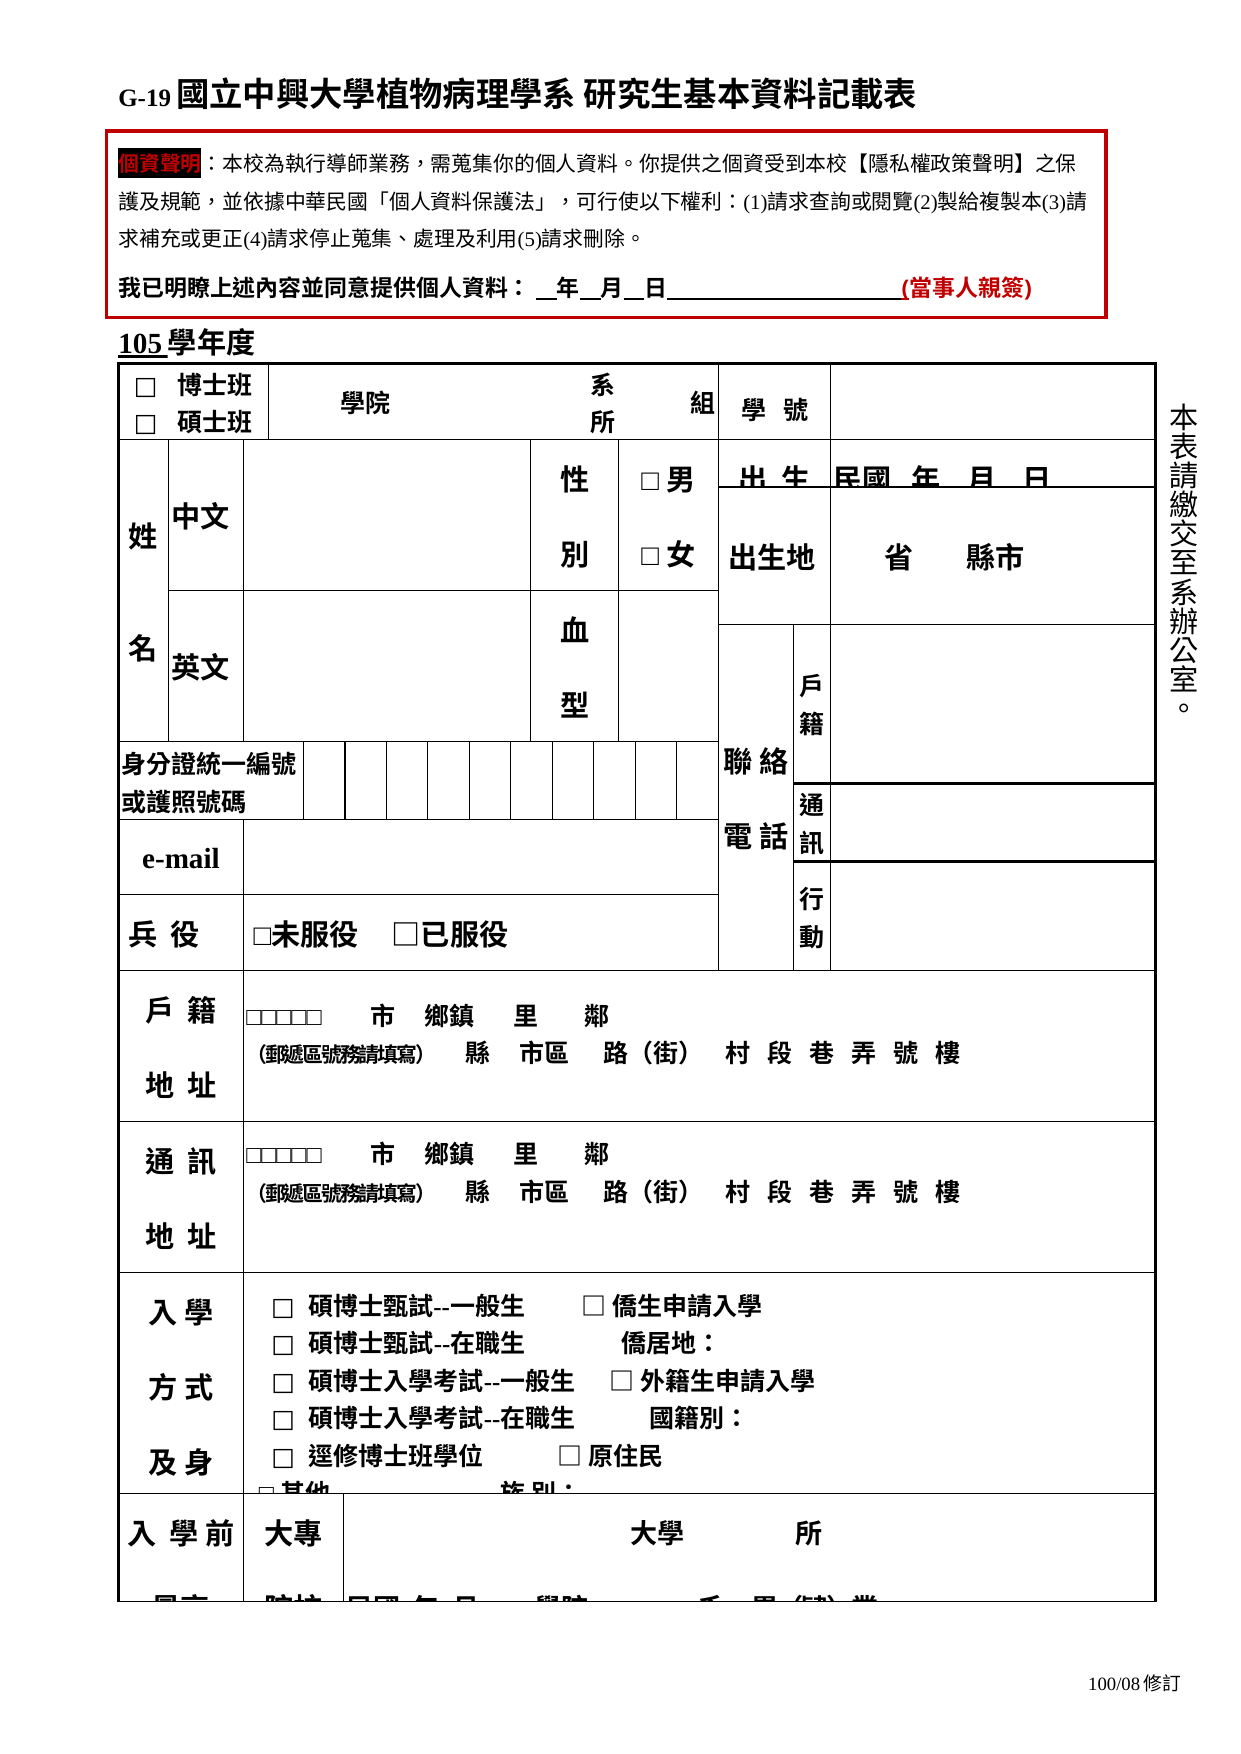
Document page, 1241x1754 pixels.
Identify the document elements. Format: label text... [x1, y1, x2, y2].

table_cell 兵 役 [120, 895, 243, 970]
table_cell [677, 742, 718, 819]
table_cell [831, 785, 1154, 860]
table_cell 出 生 年月日 [719, 440, 830, 486]
table_cell 大專 院校 [244, 1494, 343, 1601]
table_cell 大學 所 民國 年 月 學院 系 畢（肄）業 專科 科 [344, 1494, 1154, 1601]
table_cell [511, 742, 552, 819]
table_cell 英文 [169, 591, 243, 741]
table_cell 姓 名 [120, 440, 168, 741]
table_cell [428, 742, 469, 819]
table_cell [831, 625, 1154, 782]
table_cell □□□□□ 市 鄉鎮 里 鄰 （郵遞區號務請填寫） 縣 市區 路（街） 村 段 巷 弄 號 樓 [244, 971, 1154, 1121]
table_cell e-mail [120, 820, 243, 894]
table_cell 入 學 前最高 學 歷 [120, 1494, 243, 1601]
table_cell 碩博士甄試--一般生 □ 僑生申請入學 碩博士甄試--在職生 僑居地： 碩博士入學考試--一般生 □ 外籍生申請入學 碩博士入學考試--在職生 國籍別： 逕修博士班學位 □ 原住民 □ 其他 族 別： [244, 1273, 1154, 1493]
text 105學年度 [118, 319, 1181, 362]
table_cell [346, 742, 386, 819]
table_cell 性 別 [531, 440, 618, 590]
table_cell 身分證統一編號 或護照號碼 [120, 742, 303, 819]
table_cell [244, 591, 530, 741]
table_cell 出生地 [719, 488, 830, 624]
table_cell [244, 440, 530, 590]
table_cell 戶 籍 [794, 625, 830, 782]
table_cell [304, 742, 344, 819]
table_cell [470, 742, 510, 819]
table_cell □ 男 □ 女 [619, 440, 718, 590]
table_header 博士班 碩士班 [120, 365, 268, 439]
table_cell □□□□□ 市 鄉鎮 里 鄰 （郵遞區號務請填寫） 縣 市區 路（街） 村 段 巷 弄 號 樓 [244, 1122, 1154, 1272]
table_header 學院 [269, 365, 393, 439]
table_header [831, 365, 1154, 439]
table_cell 入 學 方 式 及 身 分 別 [120, 1273, 243, 1493]
table_cell 中文 [169, 440, 243, 590]
table_cell [244, 820, 718, 894]
table_cell 行動 [794, 863, 830, 970]
table_header 系 所 [393, 365, 618, 439]
table_cell 聯 絡 電 話 [719, 625, 793, 970]
table_cell 戶 籍 地 址 [120, 971, 243, 1121]
table_cell [594, 742, 635, 819]
table_cell 通 訊 地 址 [120, 1122, 243, 1272]
table_cell [619, 591, 718, 741]
table_cell [831, 863, 1154, 970]
table_cell [553, 742, 593, 819]
table_cell [387, 742, 427, 819]
table_header 個資聲明：本校為執行導師業務，需蒐集你的個人資料。你提供之個資受到本校【隱私權政策聲明】之保護及規範，並依據中華民國「個人資料保護法」，可行使以下權利：(1)請求查詢或閱覽(2)製給複製本(3)請求補充或更正(4)請求停止蒐集、處理及利用(5)請求刪除。 我已明瞭上述內容並同意提供個人資料： 年 月 日 (當事人親簽) [108, 133, 1104, 316]
table_cell 省 縣市 [831, 488, 1154, 624]
table_cell 民國 年 月 日 [831, 440, 1154, 486]
table_cell 通訊 [794, 785, 830, 860]
table_header 學 號 [719, 365, 830, 439]
table_cell □未服役 □已服役 [244, 895, 718, 970]
table_cell 血 型 [531, 591, 618, 741]
table_header 組 [618, 365, 718, 439]
text G-19國立中興大學植物病理學系 研究生基本資料記載表 [118, 54, 1144, 129]
table_cell [636, 742, 676, 819]
